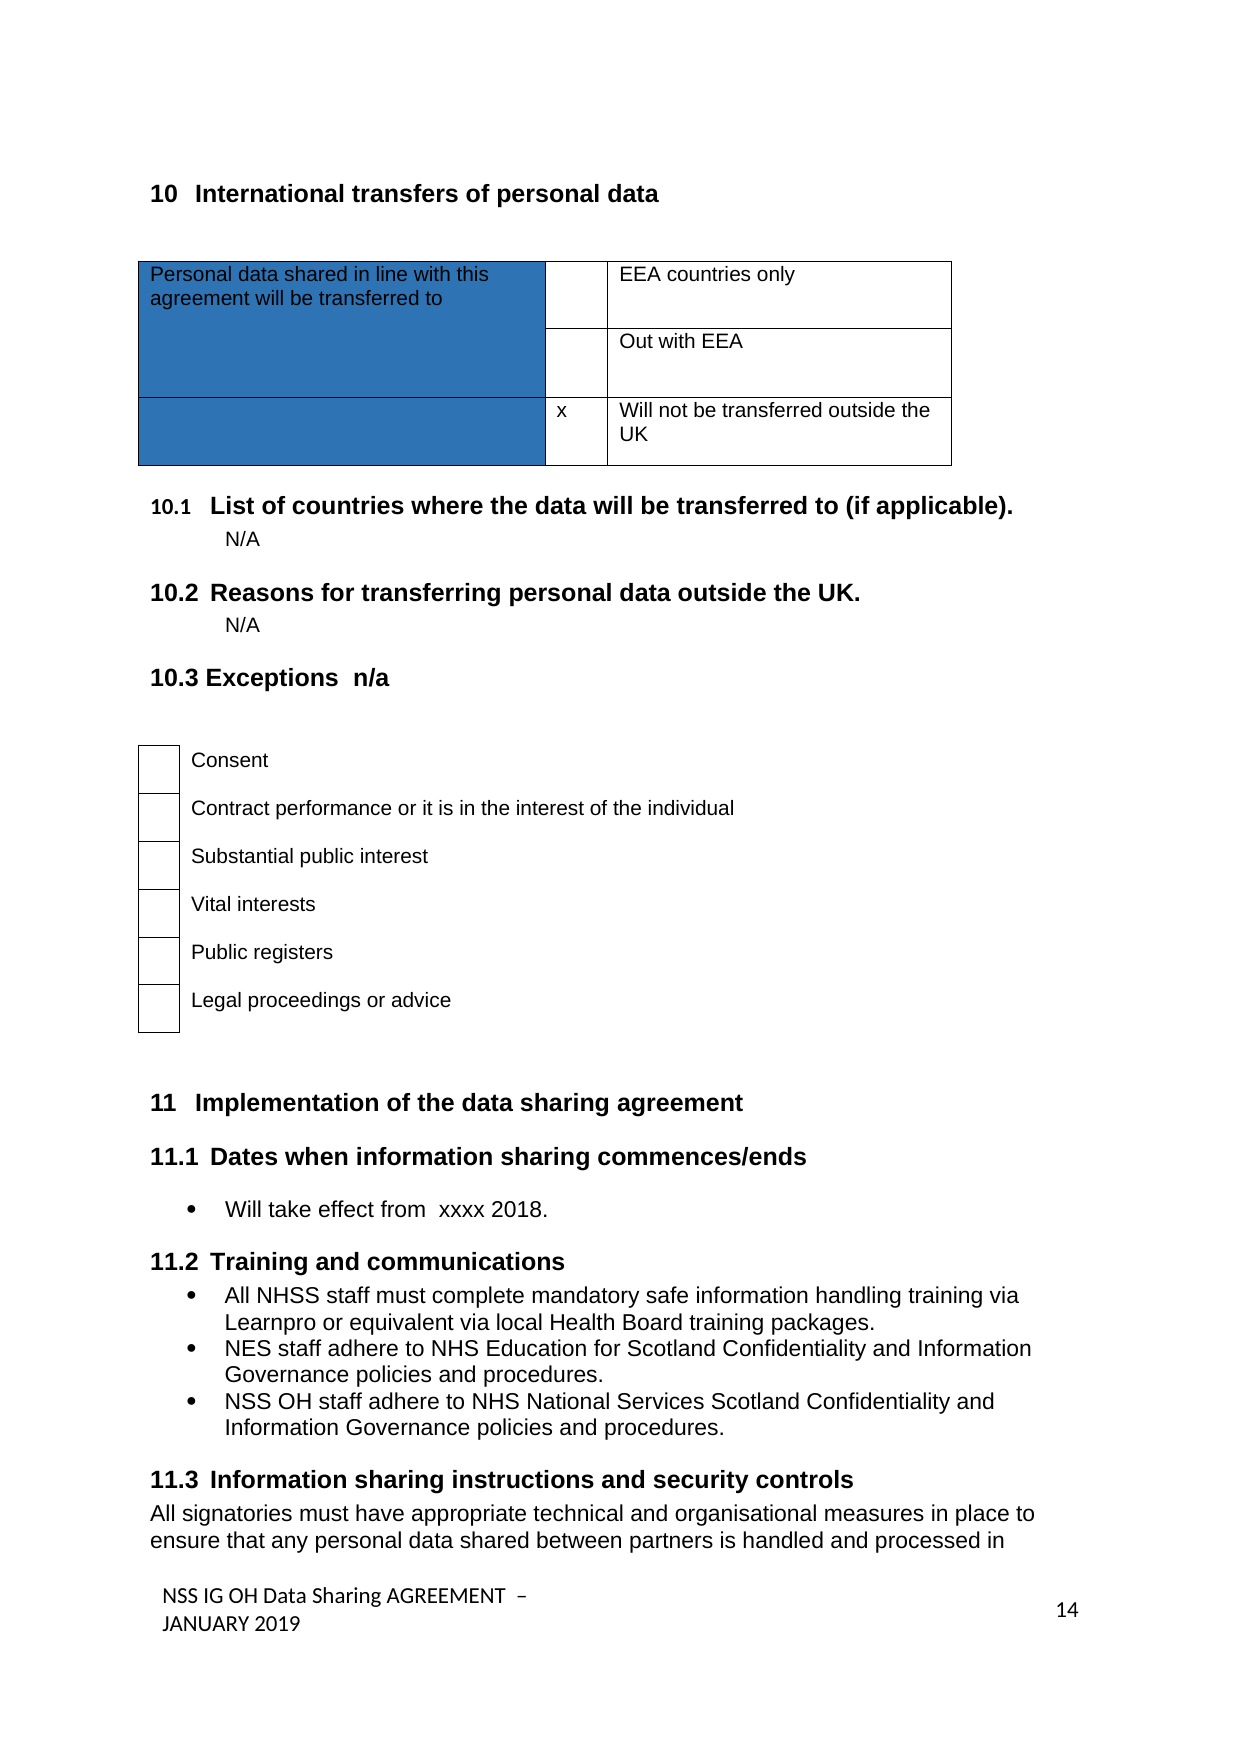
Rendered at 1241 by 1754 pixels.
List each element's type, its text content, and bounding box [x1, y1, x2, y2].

subtitle List of countries where the data will be transferred to (if applicable). [150, 491, 1090, 521]
subtitle 10.3 Exceptions n/a [150, 663, 1090, 692]
table_cell [139, 398, 545, 465]
table_cell Vital interests [180, 889, 1101, 937]
list NES staff adhere to NHS Education for Scotland Confidentiality and Information Governance policies and procedures. [187, 1335, 1090, 1388]
table_cell [139, 842, 179, 889]
table_cell Will not be transferred outside the UK [608, 398, 951, 465]
table_cell Contract performance or it is in the interest of the individual [180, 793, 1101, 841]
table_header Consent [180, 745, 1101, 793]
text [150, 1500, 1090, 1553]
table_cell Legal proceedings or advice [180, 984, 1101, 1032]
subtitle International transfers of personal data [150, 179, 1090, 207]
subtitle Training and communications [150, 1247, 1090, 1276]
table_cell Public registers [180, 937, 1101, 984]
table_cell [546, 329, 607, 397]
list NSS OH staff adhere to NHS National Services Scotland Confidentiality and Information Governance policies and procedures. [187, 1388, 1090, 1440]
list All NHSS staff must complete mandatory safe information handling training via Learnpro or equivalent via local Health Board training packages. [187, 1282, 1090, 1335]
table_cell [139, 938, 179, 984]
table_cell [139, 890, 179, 937]
text N/A [225, 613, 1090, 637]
subtitle Dates when information sharing commences/ends [150, 1142, 1090, 1171]
table_header [546, 262, 607, 328]
table_header Personal data shared in line with this agreement will be transferred to [139, 262, 545, 397]
table_header EEA countries only [608, 262, 951, 328]
subtitle Information sharing instructions and security controls [150, 1465, 1090, 1494]
table_header [139, 746, 179, 793]
list Will take effect from xxxx 2018. [187, 1196, 1090, 1222]
text N/A [225, 527, 1090, 551]
table_cell [139, 794, 179, 841]
table_cell [139, 985, 179, 1032]
table_cell Substantial public interest [180, 841, 1101, 889]
subtitle Reasons for transferring personal data outside the UK. [150, 578, 1090, 606]
table_cell x [546, 398, 607, 465]
table_cell Out with EEA [608, 329, 951, 397]
subtitle Implementation of the data sharing agreement [150, 1088, 1090, 1117]
